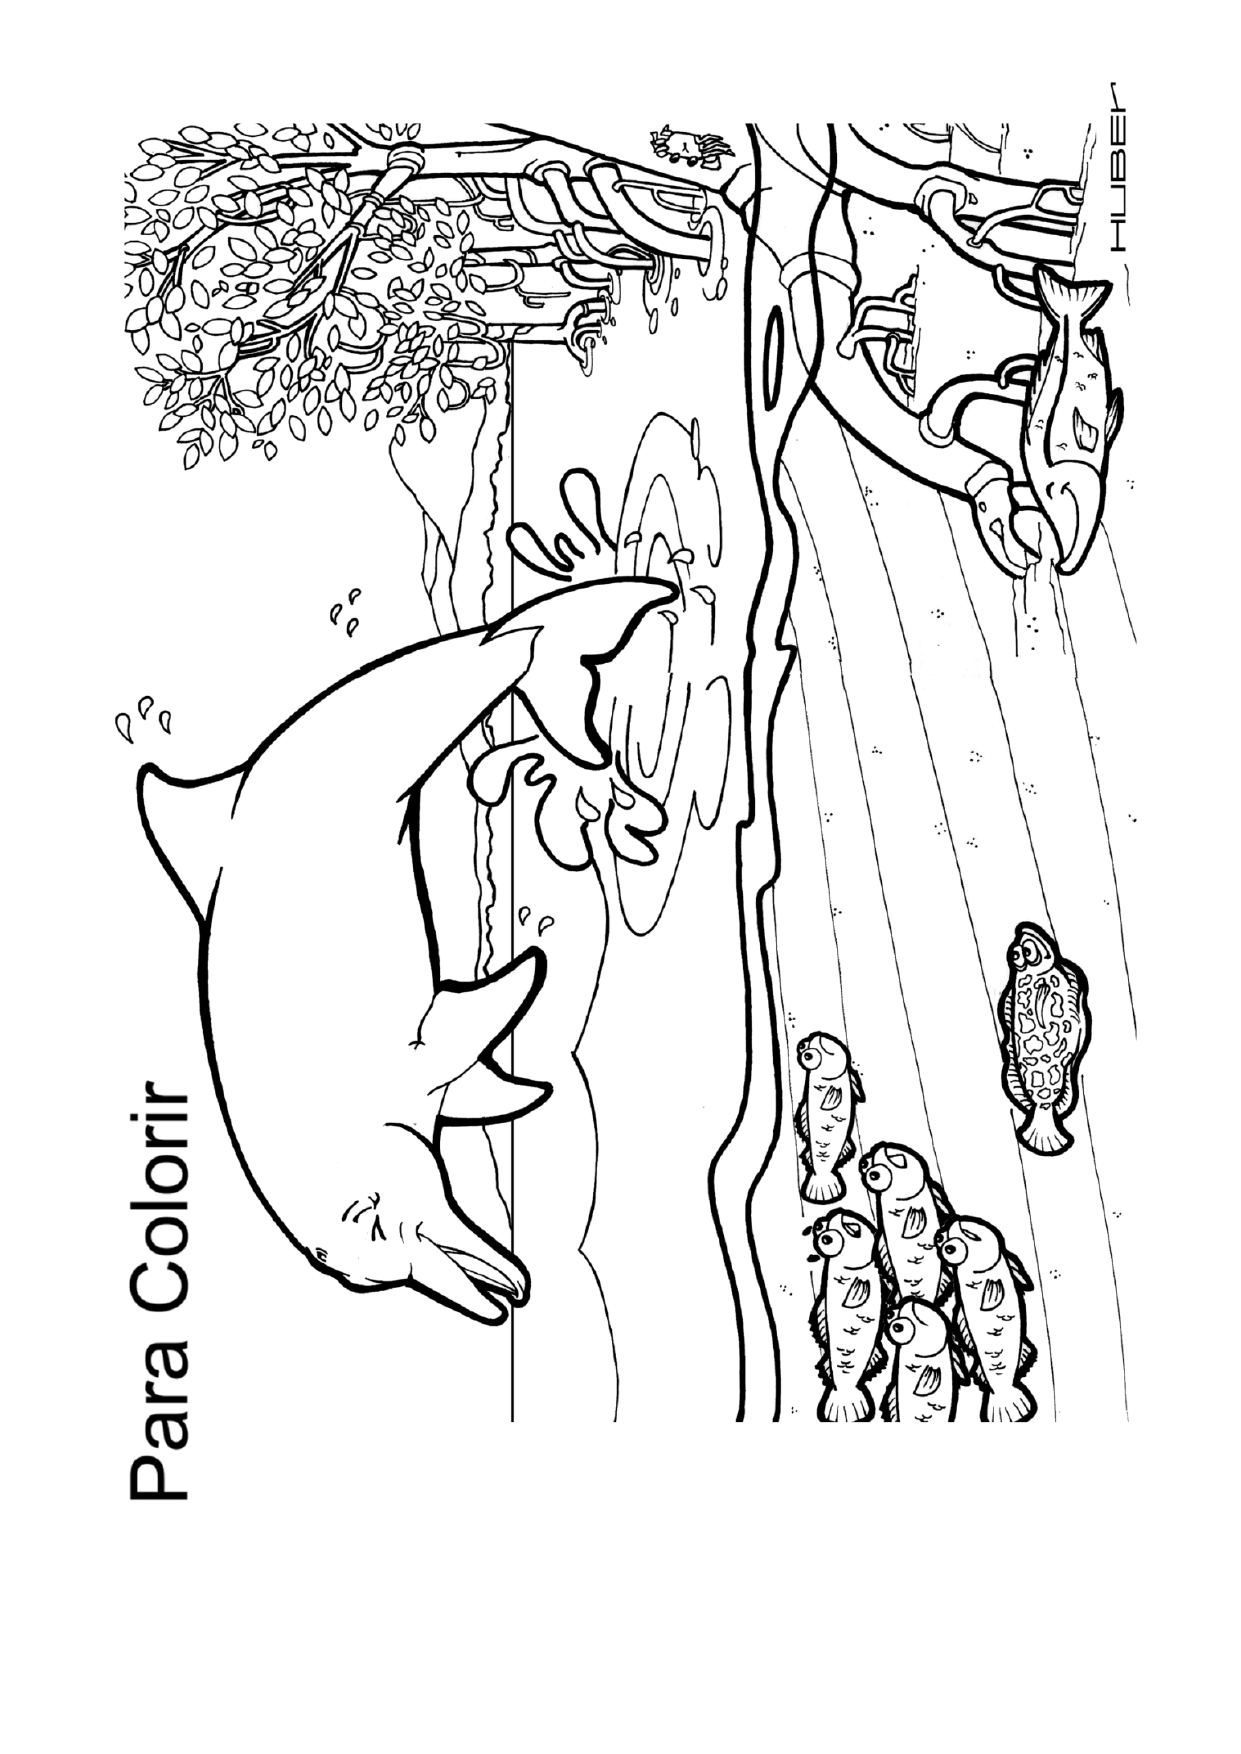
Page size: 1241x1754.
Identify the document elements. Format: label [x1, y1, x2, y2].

picture [111, 68, 1145, 1534]
